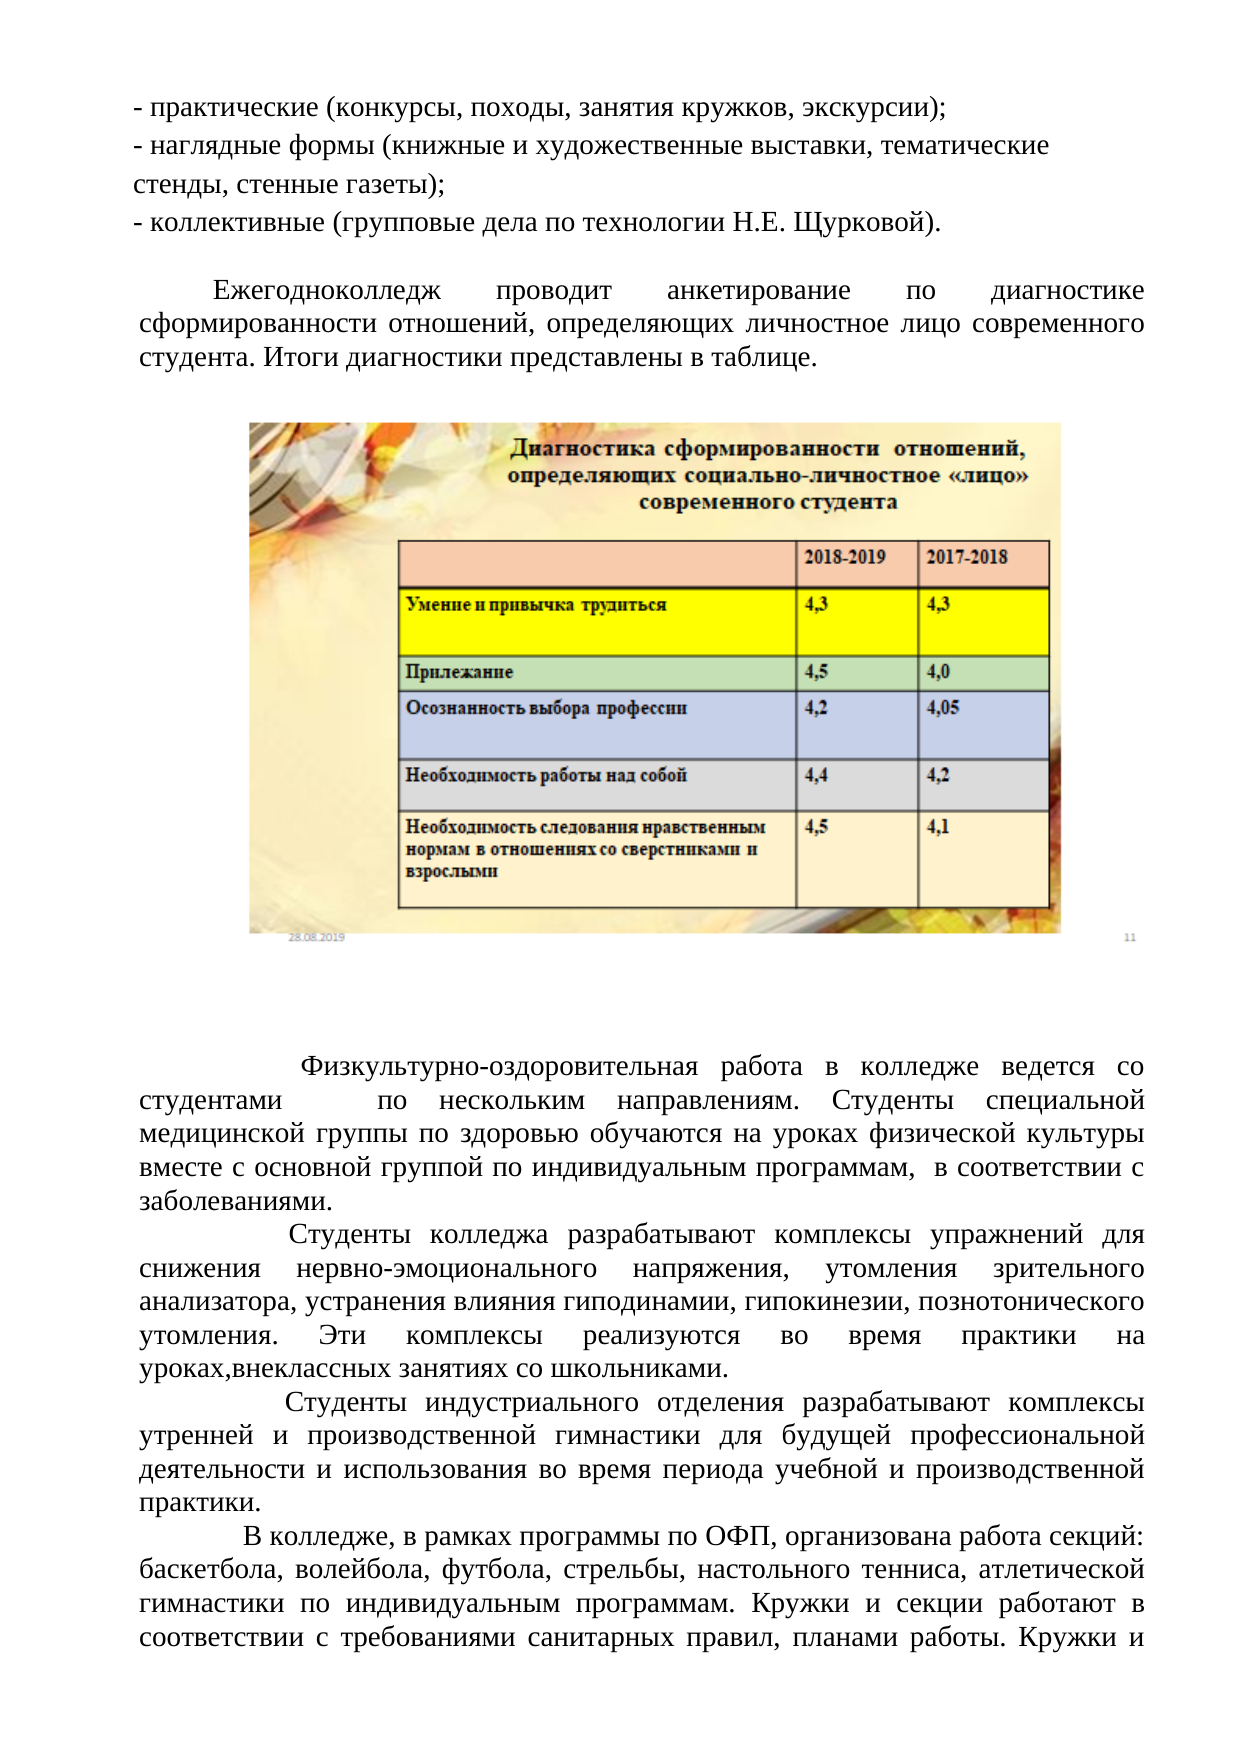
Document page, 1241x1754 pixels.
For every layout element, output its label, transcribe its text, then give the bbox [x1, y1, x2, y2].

text - практические (конкурсы, походы, занятия кружков, экскурсии); [133, 89, 1152, 122]
text Студенты колледжа разрабатывают комплексы упражнений для снижения нервно-эмоционального напряжения, утомления зрительного анализатора, устранения влияния гиподинамии, гипокинезии, познотонического утомления. Эти комплексы реализуются во время практики на уроках,внеклассных занятиях со школьниками. [139, 1216, 1146, 1384]
text Физкультурно-оздоровительная работа в колледже ведется со студентами по нескольким направлениям. Студенты специальной медицинской группы по здоровью обучаются на уроках физической культуры вместе с основной группой по индивидуальным программам, в соответствии с заболеваниями. [139, 1048, 1146, 1216]
text - коллективные (групповые дела по технологии Н.Е. Щурковой). [133, 204, 1152, 238]
text Ежегодноколледж проводит анкетирование по диагностике сформированности отношений, определяющих личностное лицо современного студента. Итоги диагностики представлены в таблице. [139, 272, 1146, 373]
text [139, 1518, 1146, 1652]
picture [212, 401, 1213, 965]
text - наглядные формы (книжные и художественные выставки, тематические стенды, стенные газеты); [133, 127, 1152, 199]
text Студенты индустриального отделения разрабатывают комплексы утренней и производственной гимнастики для будущей профессиональной деятельности и использования во время периода учебной и производственной практики. [139, 1384, 1146, 1518]
